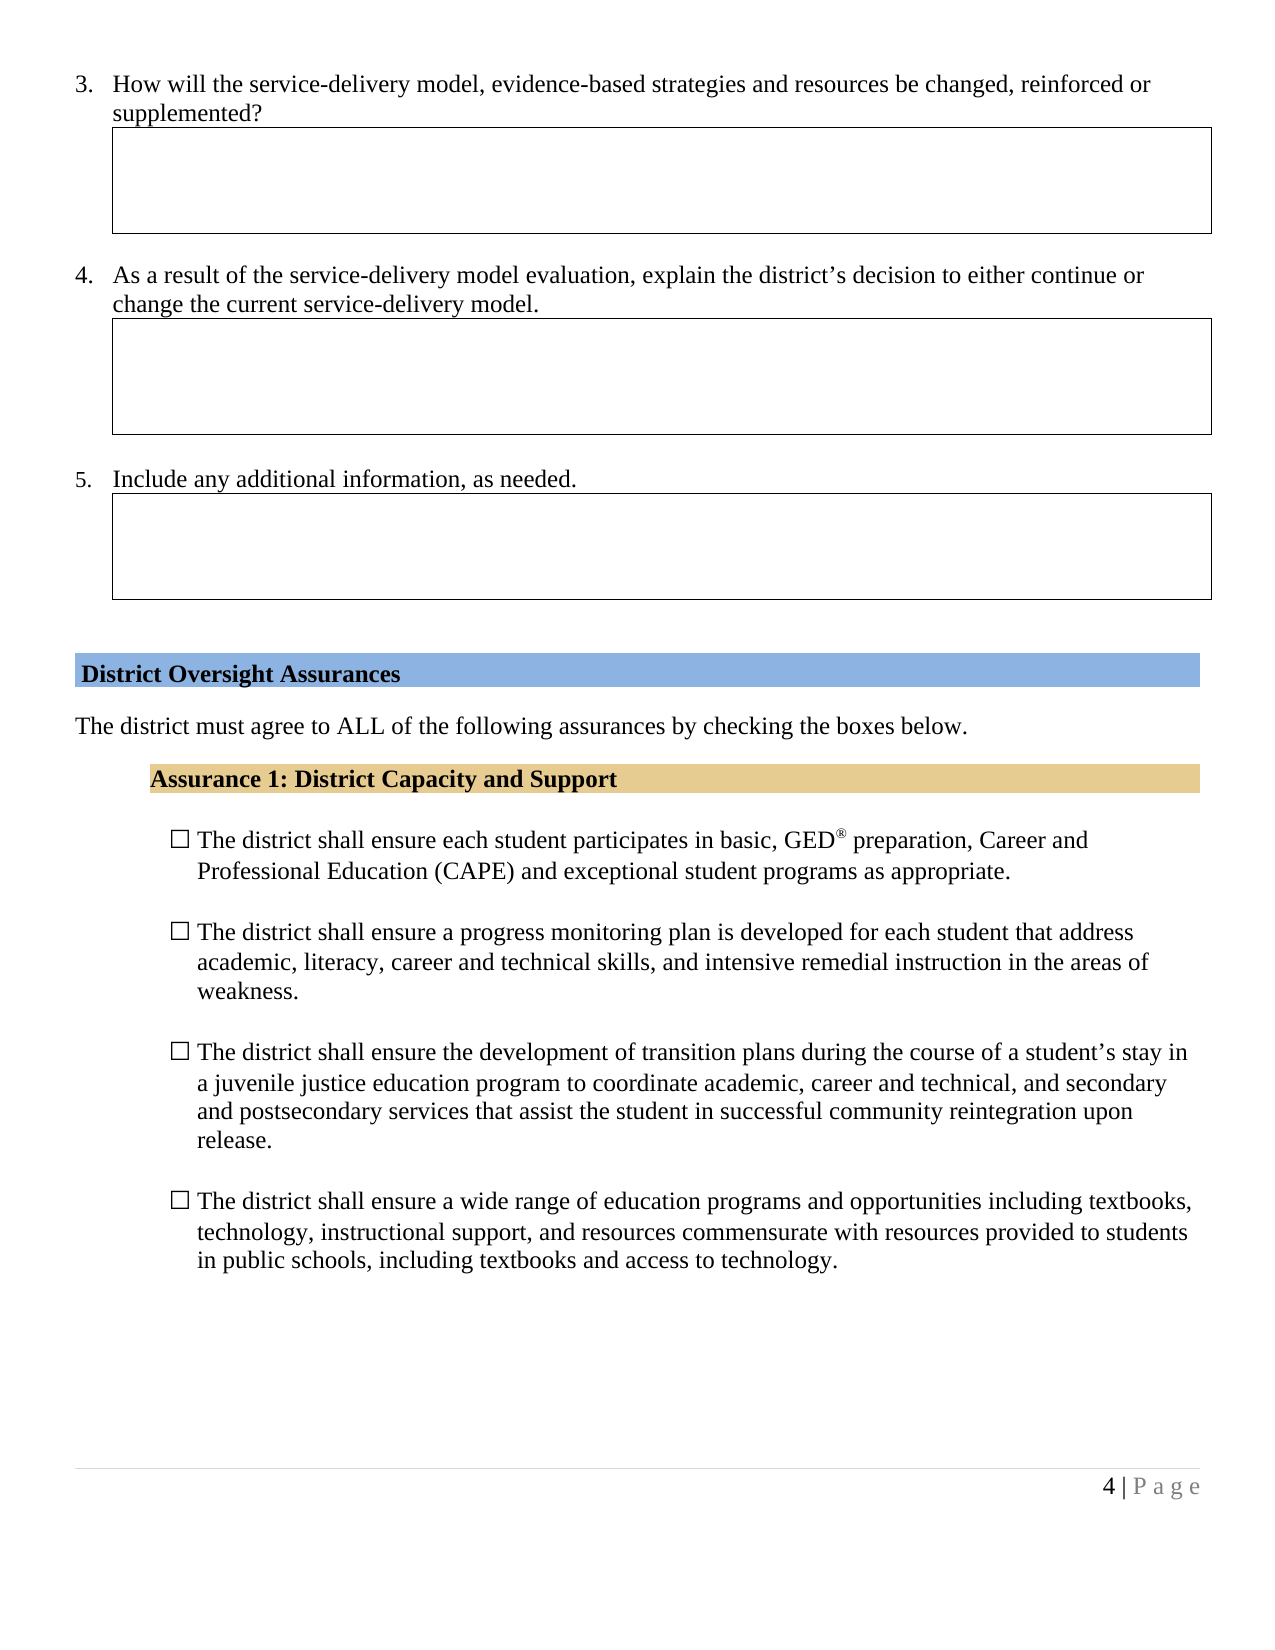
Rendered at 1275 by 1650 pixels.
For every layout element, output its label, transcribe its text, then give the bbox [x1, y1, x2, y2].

list As a result of the service-delivery model evaluation, explain the district’s decision to either continue or change the current service-delivery model. [75, 260, 1200, 318]
text The district shall ensure each student participates in basic, GED® preparation, Career and Professional Education (CAPE) and exceptional student programs as appropriate. [169, 822, 1200, 884]
text The district shall ensure the development of transition plans during the course of a student’s stay in a juvenile justice education program to coordinate academic, career and technical, and secondary and postsecondary services that assist the student in successful community reintegration upon release. [169, 1034, 1200, 1154]
table_header [113, 128, 1211, 233]
list Include any additional information, as needed. [75, 464, 1200, 492]
text The district shall ensure a progress monitoring plan is developed for each student that address academic, literacy, career and technical skills, and intensive remedial instruction in the areas of weakness. [169, 913, 1200, 1005]
text The district shall ensure a wide range of education programs and opportunities including textbooks, technology, instructional support, and resources commensurate with resources provided to students in public schools, including textbooks and access to technology. [169, 1183, 1200, 1274]
list How will the service-delivery model, evidence-based strategies and resources be changed, reinforced or supplemented? [75, 69, 1200, 127]
text District Oversight Assurances [75, 659, 1200, 687]
table_header [113, 494, 1211, 599]
table_header [113, 319, 1211, 434]
text The district must agree to ALL of the following assurances by checking the boxes below. [75, 711, 1200, 740]
text Assurance 1: District Capacity and Support [150, 764, 1200, 793]
